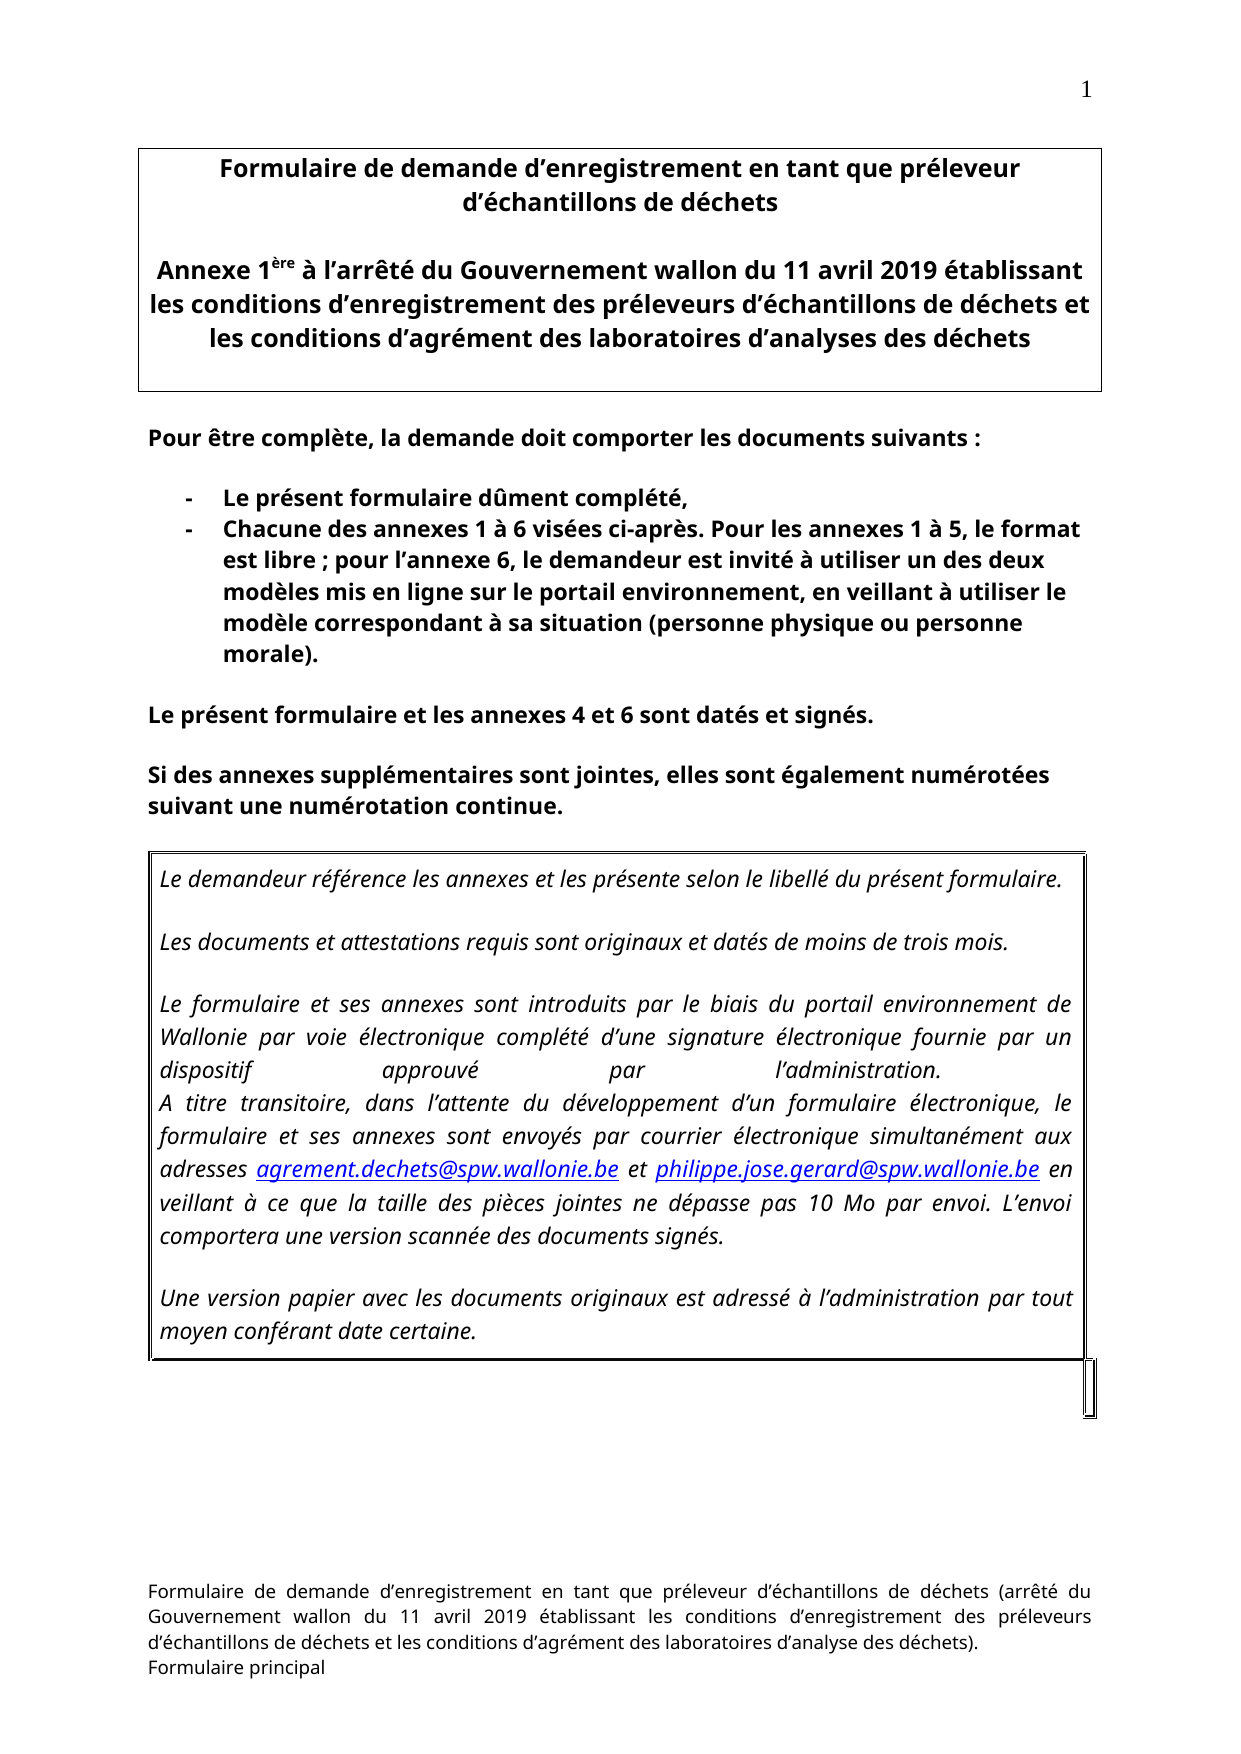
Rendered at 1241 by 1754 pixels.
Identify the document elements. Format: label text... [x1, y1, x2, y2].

table_header Le demandeur référence les annexes et les présente selon le libellé du présent formulaire. Les documents et attestations requis sont originaux et datés de moins de trois mois. Le formulaire et ses annexes sont introduits par le biais du portail environnement de Wallonie par voie électronique complété d’une signature électronique fournie par un dispositif approuvé par l’administration. A titre transitoire, dans l’attente du développement d’un formulaire électronique, le formulaire et ses annexes sont envoyés par courrier électronique simultanément aux adresses agrement.dechets@spw.wallonie.be et philippe.jose.gerard@spw.wallonie.be en veillant à ce que la taille des pièces jointes ne dépasse pas 10 Mo par envoi. L’envoi comportera une version scannée des documents signés. Une version papier avec les documents originaux est adressé à l’administration par tout moyen conférant date certaine. [152, 854, 1085, 1357]
text Annexe 1ère à l’arrêté du Gouvernement wallon du 11 avril 2019 établissant les conditions d’enregistrement des préleveurs d’échantillons de déchets et les conditions d’agrément des laboratoires d’analyses des déchets [148, 253, 1093, 355]
table_cell [1085, 1358, 1095, 1415]
text Le présent formulaire et les annexes 4 et 6 sont datés et signés. [148, 698, 1093, 730]
text Pour être complète, la demande doit comporter les documents suivants : [148, 421, 1093, 453]
text Formulaire de demande d’enregistrement en tant que préleveur d’échantillons de déchets [139, 149, 1101, 219]
list Le présent formulaire dûment complété, [185, 482, 1093, 513]
text Si des annexes supplémentaires sont jointes, elles sont également numérotées suivant une numérotation continue. [148, 759, 1093, 821]
list Chacune des annexes 1 à 6 visées ci-après. Pour les annexes 1 à 5, le format est libre ; pour l’annexe 6, le demandeur est invité à utiliser un des deux modèles mis en ligne sur le portail environnement, en veillant à utiliser le modèle correspondant à sa situation (personne physique ou personne morale). [185, 513, 1093, 669]
